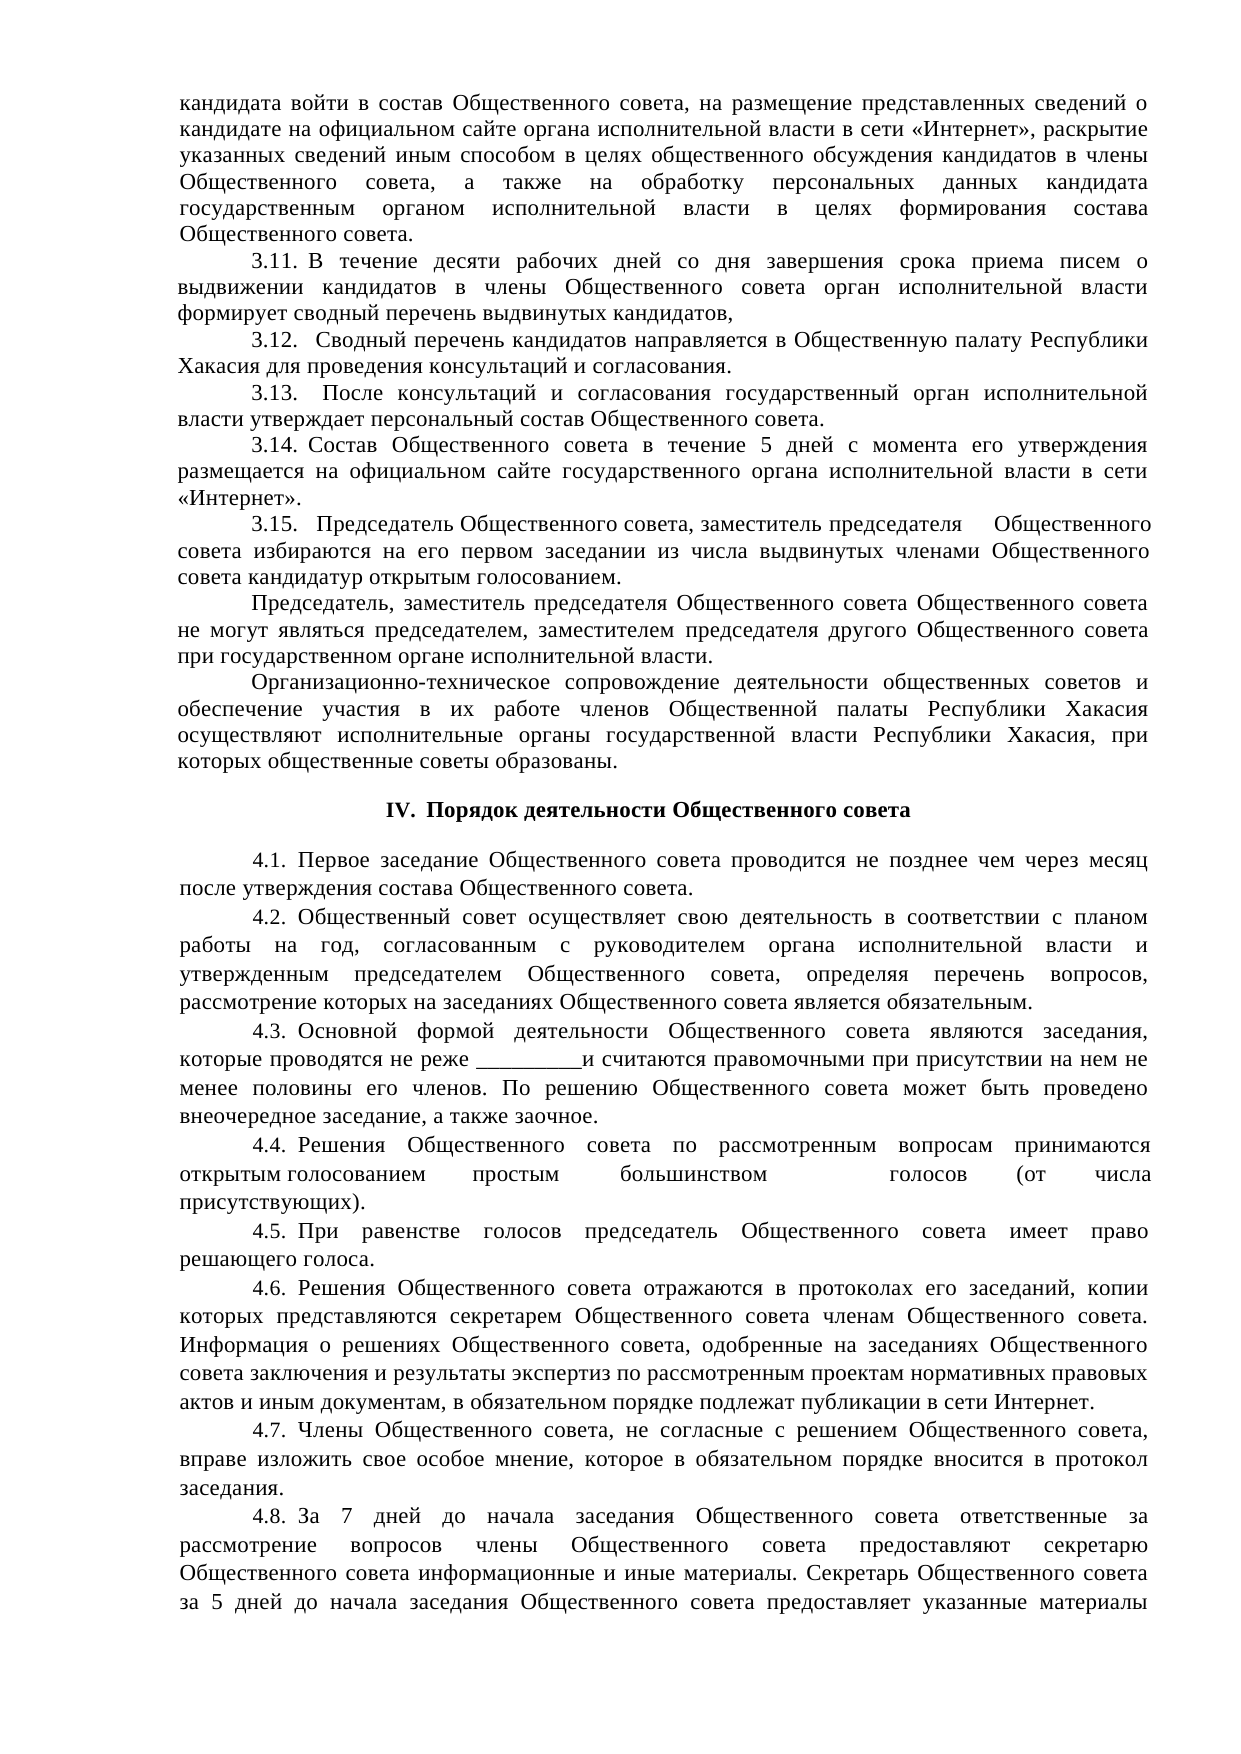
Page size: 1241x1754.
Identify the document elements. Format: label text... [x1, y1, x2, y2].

list Порядок деятельности Общественного совета [386, 800, 1152, 822]
list Сводный перечень кандидатов направляется в Общественную палату Республики Хакасия для проведения консультаций и согласования. [177, 326, 1149, 378]
list Решения Общественного совета по рассмотренным вопросам принимаются открытым голосованием простым большинством голосов (от числа присутствующих). [179, 1129, 1152, 1215]
list При равенстве голосов председатель Общественного совета имеет право решающего голоса. [179, 1215, 1149, 1272]
list В течение десяти рабочих дней со дня завершения срока приема писем о выдвижении кандидатов в члены Общественного совета орган исполнительной власти формирует сводный перечень выдвинутых кандидатов, [177, 247, 1149, 326]
text Организационно-техническое сопровождение деятельности общественных советов и обеспечение участия в их работе членов Общественной палаты Республики Хакасия осуществляют исполнительные органы государственной власти Республики Хакасия, при которых общественные советы образованы. [177, 668, 1149, 774]
list Первое заседание Общественного совета проводится не позднее чем через месяц после утверждения состава Общественного совета. [179, 844, 1149, 901]
list Председатель Общественного совета, заместитель председателя Общественного совета избираются на его первом заседании из числа выдвинутых членами Общественного совета кандидатур открытым голосованием. [177, 510, 1152, 589]
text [179, 89, 1149, 247]
text Председатель, заместитель председателя Общественного совета Общественного совета не могут являться председателем, заместителем председателя другого Общественного совета при государственном органе исполнительной власти. [177, 589, 1149, 668]
list Члены Общественного совета, не согласные с решением Общественного совета, вправе изложить свое особое мнение, которое в обязательном порядке вносится в протокол заседания. [179, 1415, 1149, 1501]
list Основной формой деятельности Общественного совета являются заседания, которые проводятся не реже _________и считаются правомочными при присутствии на нем не менее половины его членов. По решению Общественного совета может быть проведено внеочередное заседание, а также заочное. [179, 1015, 1149, 1129]
list Решения Общественного совета отражаются в протоколах его заседаний, копии которых представляются секретарем Общественного совета членам Общественного совета. Информация о решениях Общественного совета, одобренные на заседаниях Общественного совета заключения и результаты экспертиз по рассмотренным проектам нормативных правовых актов и иным документам, в обязательном порядке подлежат публикации в сети Интернет. [179, 1272, 1149, 1415]
list Общественный совет осуществляет свою деятельность в соответствии с планом работы на год, согласованным с руководителем органа исполнительной власти и утвержденным председателем Общественного совета, определяя перечень вопросов, рассмотрение которых на заседаниях Общественного совета является обязательным. [179, 901, 1149, 1015]
list После консультаций и согласования государственный орган исполнительной власти утверждает персональный состав Общественного совета. [177, 378, 1149, 431]
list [179, 1501, 1149, 1615]
list Состав Общественного совета в течение 5 дней с момента его утверждения размещается на официальном сайте государственного органа исполнительной власти в сети «Интернет». [177, 431, 1149, 510]
